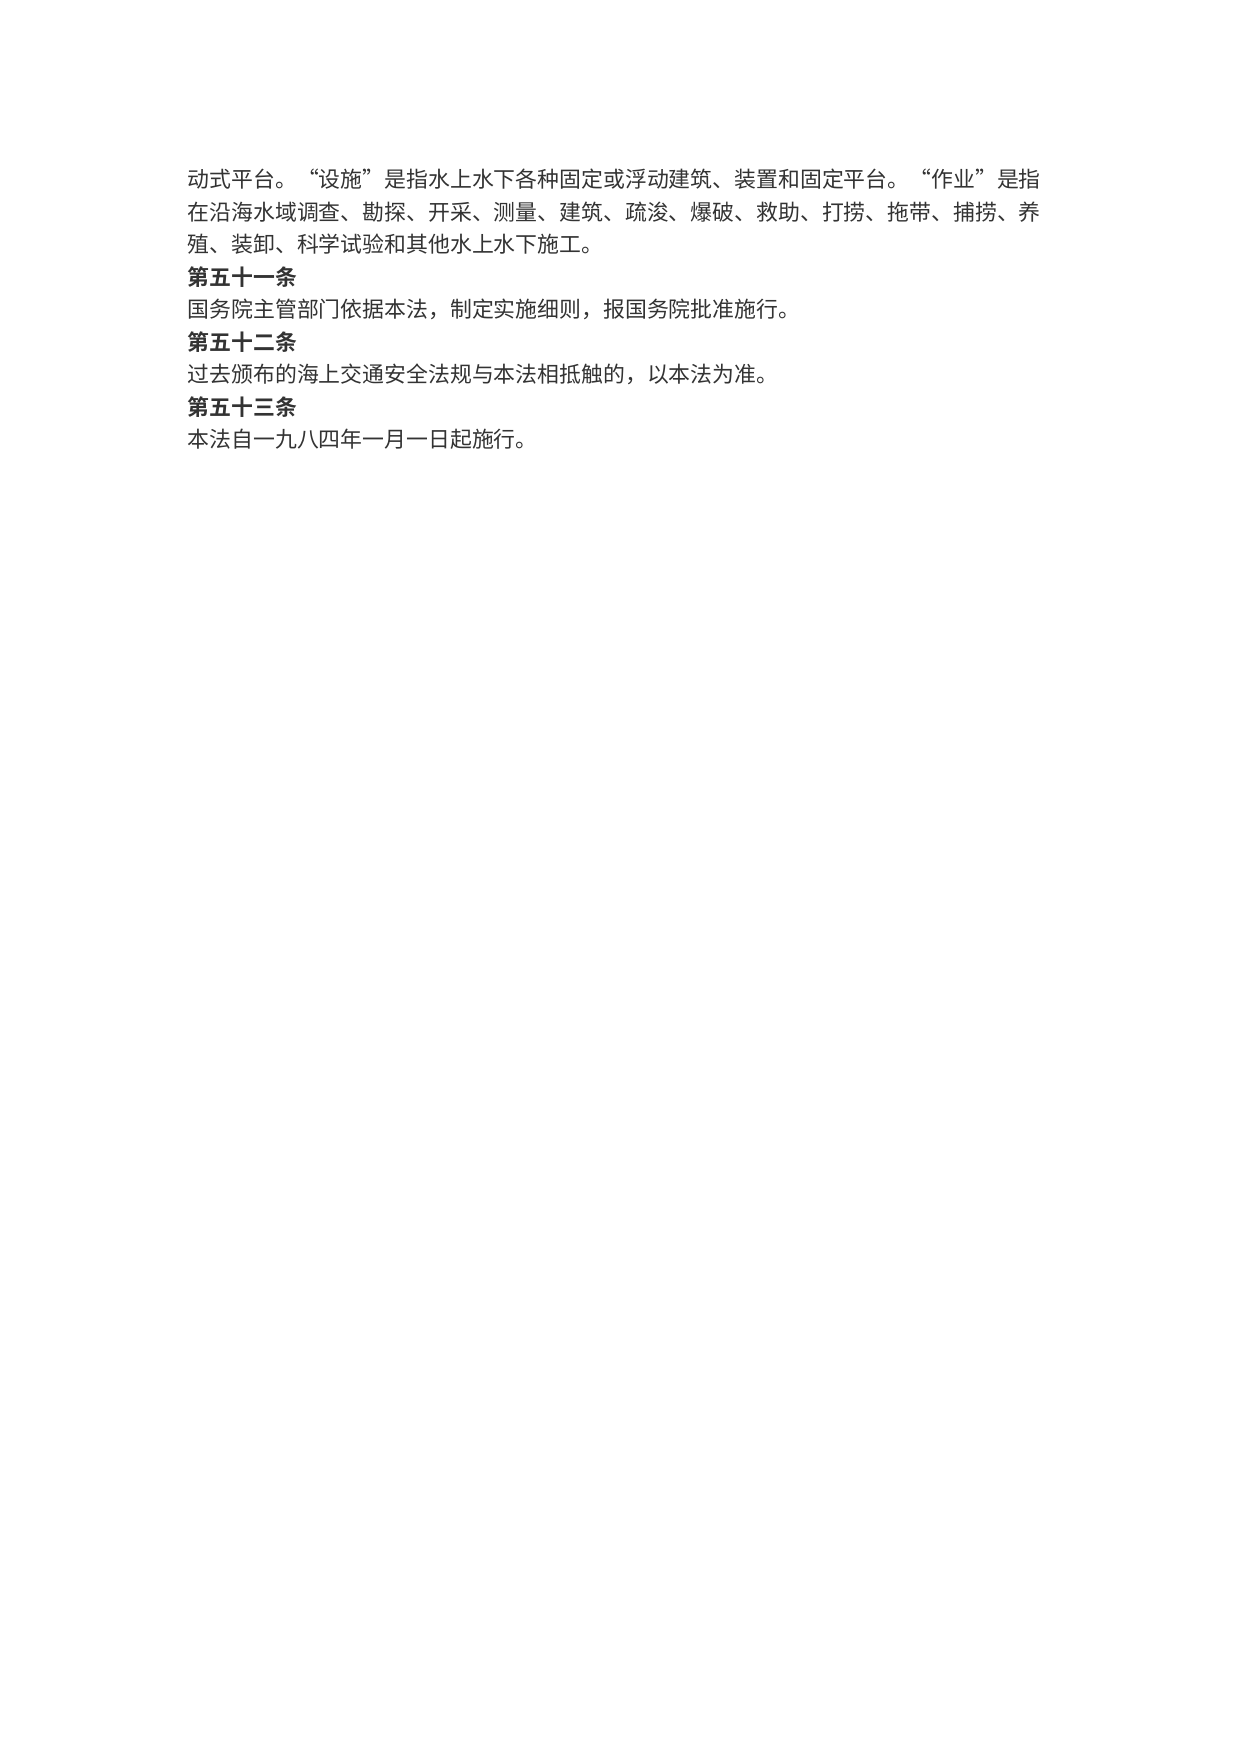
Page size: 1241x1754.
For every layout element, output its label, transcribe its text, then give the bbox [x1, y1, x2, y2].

text 过去颁布的海上交通安全法规与本法相抵触的，以本法为准。 [187, 357, 1053, 389]
text 国务院主管部门依据本法，制定实施细则，报国务院批准施行。 [187, 292, 1053, 324]
text 本法自一九八四年一月一日起施行。 [187, 422, 1053, 454]
text 第五十二条 [187, 324, 1053, 357]
text 第五十三条 [187, 389, 1053, 422]
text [187, 162, 1053, 259]
text 第五十一条 [187, 259, 1053, 292]
